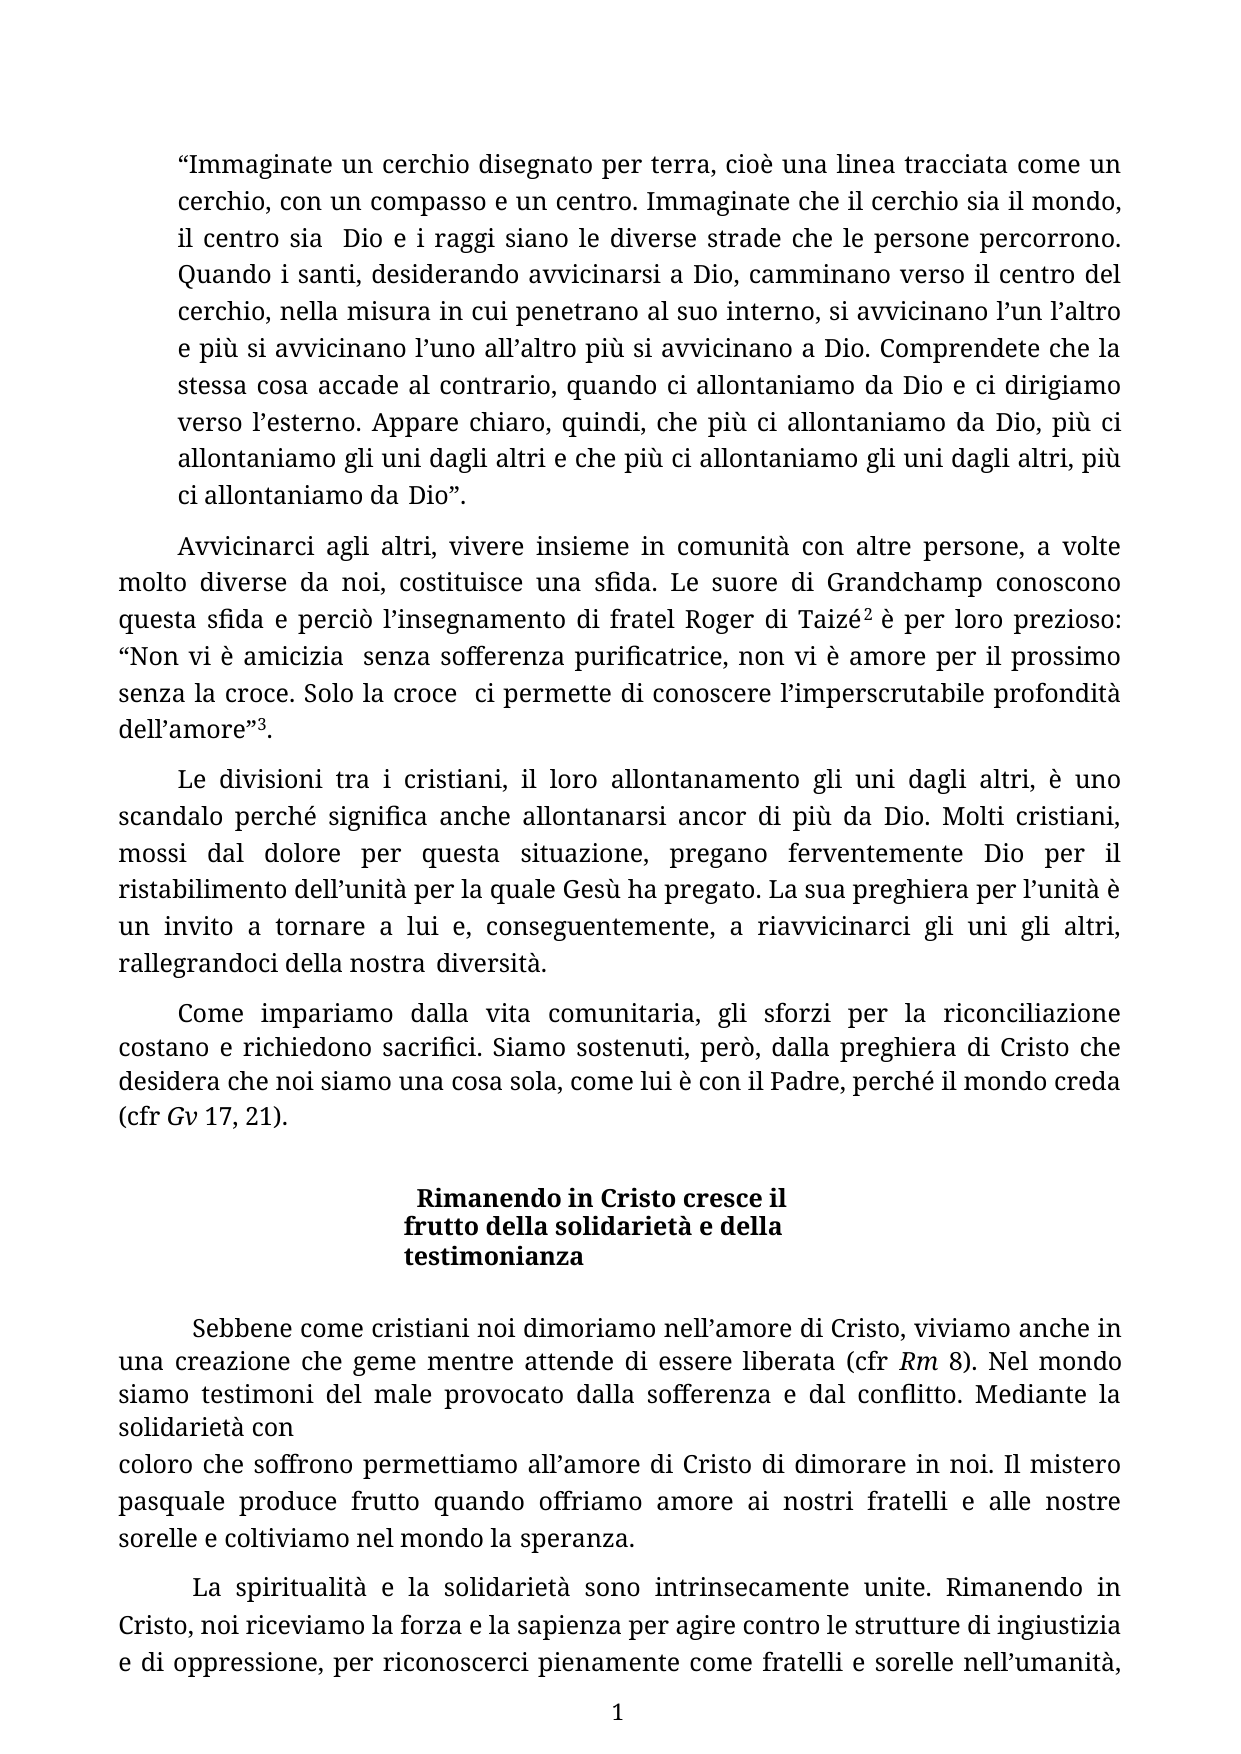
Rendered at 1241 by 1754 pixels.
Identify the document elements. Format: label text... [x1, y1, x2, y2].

text Come impariamo dalla vita comunitaria, gli sforzi per la riconciliazione costano e richiedono sacrifici. Siamo sostenuti, però, dalla preghiera di Cristo che desidera che noi siamo una cosa sola, come lui è con il Padre, perché il mondo creda (cfr Gv 17, 21). [118, 995, 1122, 1132]
text coloro che soffrono permettiamo all’amore di Cristo di dimorare in noi. Il mistero pasquale produce frutto quando offriamo amore ai nostri fratelli e alle nostre sorelle e coltiviamo nel mondo la speranza. [118, 1447, 1122, 1554]
subtitle Rimanendo in Cristo cresce il frutto della solidarietà e della testimonianza [403, 1183, 838, 1272]
text Avvicinarci agli altri, vivere insieme in comunità con altre persone, a volte molto diverse da noi, costituisce una sfida. Le suore di Grandchamp conoscono questa sfida e perciò l’insegnamento di fratel Roger di Taizé2 è per loro prezioso: “Non vi è amicizia senza sofferenza purificatrice, non vi è amore per il prossimo senza la croce. Solo la croce ci permette di conoscere l’imperscrutabile profondità dell’amore”3. [118, 528, 1122, 746]
text Sebbene come cristiani noi dimoriamo nell’amore di Cristo, viviamo anche in una creazione che geme mentre attende di essere liberata (cfr Rm 8). Nel mondo siamo testimoni del male provocato dalla sofferenza e dal conflitto. Mediante la solidarietà con [118, 1310, 1122, 1444]
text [118, 1570, 1122, 1679]
text “Immaginate un cerchio disegnato per terra, cioè una linea tracciata come un cerchio, con un compasso e un centro. Immaginate che il cerchio sia il mondo, il centro sia Dio e i raggi siano le diverse strade che le persone percorrono. Quando i santi, desiderando avvicinarsi a Dio, camminano verso il centro del cerchio, nella misura in cui penetrano al suo interno, si avvicinano l’un l’altro e più si avvicinano l’uno all’altro più si avvicinano a Dio. Comprendete che la stessa cosa accade al contrario, quando ci allontaniamo da Dio e ci dirigiamo verso l’esterno. Appare chiaro, quindi, che più ci allontaniamo da Dio, più ci allontaniamo gli uni dagli altri e che più ci allontaniamo gli uni dagli altri, più ci allontaniamo da Dio”. [177, 147, 1122, 512]
text Le divisioni tra i cristiani, il loro allontanamento gli uni dagli altri, è uno scandalo perché significa anche allontanarsi ancor di più da Dio. Molti cristiani, mossi dal dolore per questa situazione, pregano ferventemente Dio per il ristabilimento dell’unità per la quale Gesù ha pregato. La sua preghiera per l’unità è un invito a tornare a lui e, conseguentemente, a riavvicinarci gli uni gli altri, rallegrandoci della nostra diversità. [118, 762, 1122, 980]
